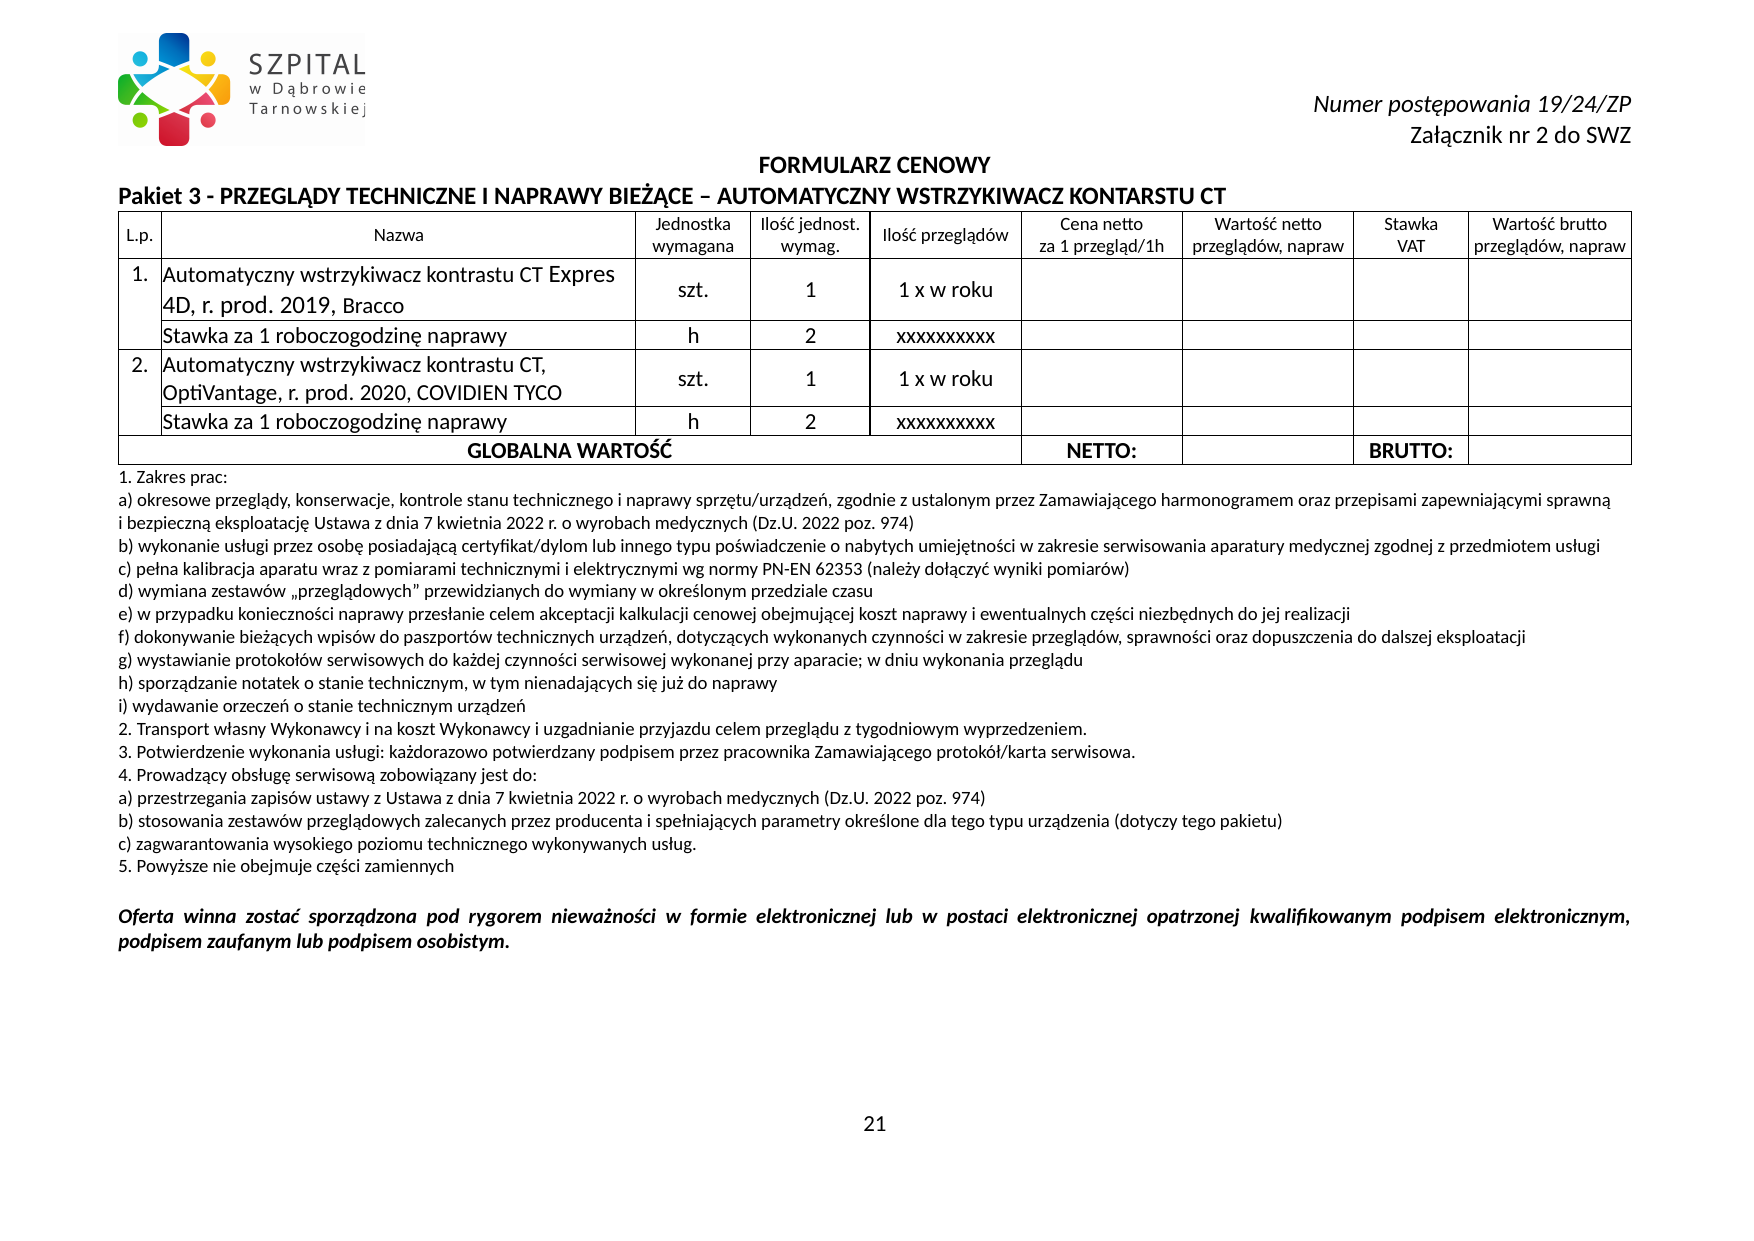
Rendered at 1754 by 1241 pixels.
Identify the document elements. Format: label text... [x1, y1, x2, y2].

table_cell Automatyczny wstrzykiwacz kontrastu CT, OptiVantage, r. prod. 2020, COVIDIEN TYCO [162, 350, 635, 406]
table_cell [1469, 407, 1631, 435]
table_cell h [636, 321, 750, 349]
text d) wymiana zestawów „przeglądowych” przewidzianych do wymiany w określonym przedziale czasu [118, 579, 1631, 602]
table_cell h [636, 407, 750, 435]
table_cell 1 x w roku [871, 350, 1021, 406]
table_cell 2 [751, 321, 869, 349]
table_cell Stawka za 1 roboczogodzinę naprawy [162, 407, 635, 435]
text 2. Transport własny Wykonawcy i na koszt Wykonawcy i uzgadnianie przyjazdu celem przeglądu z tygodniowym wyprzedzeniem. [118, 717, 1631, 740]
table_cell szt. [636, 259, 750, 320]
table_cell [1354, 321, 1468, 349]
table_cell 1 [751, 259, 869, 320]
table_cell [1469, 350, 1631, 406]
text Załącznik nr 2 do SWZ [118, 119, 1631, 150]
table_cell [1354, 407, 1468, 435]
table_header Wartość netto przeglądów, napraw [1183, 212, 1353, 258]
text c) pełna kalibracja aparatu wraz z pomiarami technicznymi i elektrycznymi wg normy PN-EN 62353 (należy dołączyć wyniki pomiarów) [118, 557, 1631, 579]
text 4. Prowadzący obsługę serwisową zobowiązany jest do: [118, 763, 1631, 786]
table_cell [1022, 321, 1182, 349]
table_cell xxxxxxxxxx [871, 407, 1021, 435]
table_cell [1469, 259, 1631, 320]
table_cell BRUTTO: [1354, 436, 1468, 464]
text Pakiet 3 - PRZEGLĄDY TECHNICZNE I NAPRAWY BIEŻĄCE – AUTOMATYCZNY WSTRZYKIWACZ KONTARSTU CT [118, 180, 1631, 211]
text f) dokonywanie bieżących wpisów do paszportów technicznych urządzeń, dotyczących wykonanych czynności w zakresie przeglądów, sprawności oraz dopuszczenia do dalszej eksploatacji [118, 625, 1631, 648]
table_cell [1354, 259, 1468, 320]
table_cell [1183, 321, 1353, 349]
text h) sporządzanie notatek o stanie technicznym, w tym nienadających się już do naprawy [118, 671, 1631, 694]
table_header Jednostka wymagana [636, 212, 750, 258]
text FORMULARZ CENOWY [118, 150, 1631, 180]
table_cell [1469, 436, 1631, 464]
table_cell [1183, 436, 1353, 464]
text c) zagwarantowania wysokiego poziomu technicznego wykonywanych usług. [118, 832, 1631, 854]
table_header Wartość brutto przeglądów, napraw [1469, 212, 1631, 258]
text g) wystawianie protokołów serwisowych do każdej czynności serwisowej wykonanej przy aparacie; w dniu wykonania przeglądu [118, 648, 1631, 671]
table_cell [1183, 259, 1353, 320]
table_header Cena netto za 1 przegląd/1h [1022, 212, 1182, 258]
table_cell [1183, 350, 1353, 406]
table_cell xxxxxxxxxx [871, 321, 1021, 349]
table_header Ilość jednost. wymag. [751, 212, 869, 258]
table_cell [1022, 350, 1182, 406]
table_cell 2 [751, 407, 869, 435]
text a) okresowe przeglądy, konserwacje, kontrole stanu technicznego i naprawy sprzętu/urządzeń, zgodnie z ustalonym przez Zamawiającego harmonogramem oraz przepisami zapewniającymi sprawną i bezpieczną eksploatację Ustawa z dnia 7 kwietnia 2022 r. o wyrobach medycznych (Dz.U. 2022 poz. 974) [118, 488, 1631, 534]
table_cell 1 x w roku [871, 259, 1021, 320]
text b) stosowania zestawów przeglądowych zalecanych przez producenta i spełniających parametry określone dla tego typu urządzenia (dotyczy tego pakietu) [118, 809, 1631, 832]
table_cell 2. [119, 350, 161, 435]
table_cell NETTO: [1022, 436, 1182, 464]
text 1. Zakres prac: [118, 465, 1631, 488]
table_header Ilość przeglądów [871, 212, 1021, 258]
text a) przestrzegania zapisów ustawy z Ustawa z dnia 7 kwietnia 2022 r. o wyrobach medycznych (Dz.U. 2022 poz. 974) [118, 786, 1631, 809]
table_cell [1022, 259, 1182, 320]
table_header Nazwa [162, 212, 635, 258]
table_cell GLOBALNA WARTOŚĆ [119, 436, 1021, 464]
table_cell [1354, 350, 1468, 406]
text i) wydawanie orzeczeń o stanie technicznym urządzeń [118, 694, 1631, 717]
table_cell szt. [636, 350, 750, 406]
table_cell 1. [119, 259, 161, 349]
table_cell [1022, 407, 1182, 435]
table_header L.p. [119, 212, 161, 258]
text 5. Powyższe nie obejmuje części zamiennych [118, 854, 1631, 877]
table_cell Automatyczny wstrzykiwacz kontrastu CT Expres 4D, r. prod. 2019, Bracco [162, 259, 635, 320]
text 3. Potwierdzenie wykonania usługi: każdorazowo potwierdzany podpisem przez pracownika Zamawiającego protokół/karta serwisowa. [118, 740, 1631, 763]
text Oferta winna zostać sporządzona pod rygorem nieważności w formie elektronicznej lub w postaci elektronicznej opatrzonej kwalifikowanym podpisem elektronicznym, podpisem zaufanym lub podpisem osobistym. [118, 903, 1631, 954]
table_cell [1469, 321, 1631, 349]
table_cell 1 [751, 350, 869, 406]
text e) w przypadku konieczności naprawy przesłanie celem akceptacji kalkulacji cenowej obejmującej koszt naprawy i ewentualnych części niezbędnych do jej realizacji [118, 602, 1631, 625]
text b) wykonanie usługi przez osobę posiadającą certyfikat/dylom lub innego typu poświadczenie o nabytych umiejętności w zakresie serwisowania aparatury medycznej zgodnej z przedmiotem usługi [118, 534, 1631, 557]
picture [118, 33, 365, 119]
table_cell Stawka za 1 roboczogodzinę naprawy [162, 321, 635, 349]
table_cell [1183, 407, 1353, 435]
table_header Stawka VAT [1354, 212, 1468, 258]
